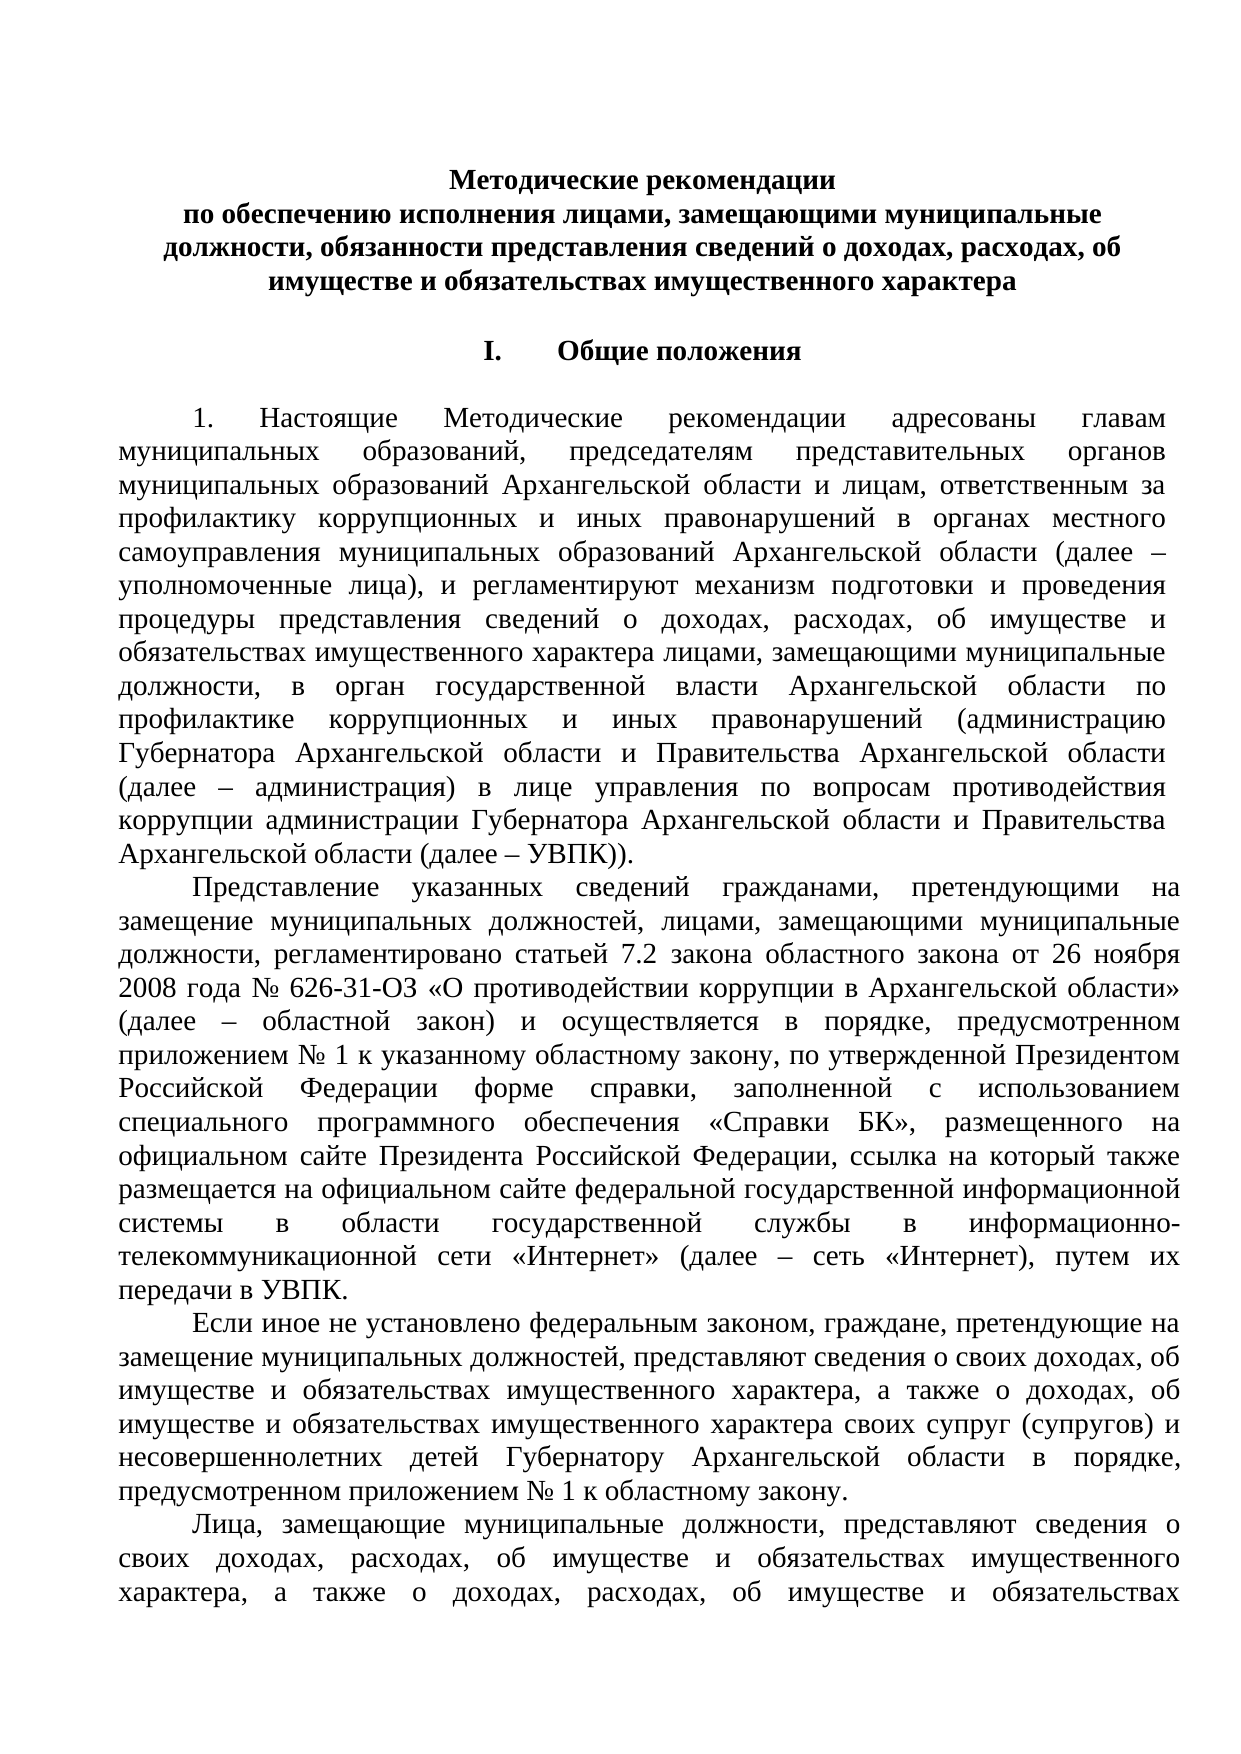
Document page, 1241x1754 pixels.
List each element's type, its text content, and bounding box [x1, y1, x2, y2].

list Общие положения [118, 333, 1167, 366]
text по обеспечению исполнения лицами, замещающими муниципальные должности, обязанности представления сведений о доходах, расходах, об имуществе и обязательствах имущественного характера [118, 196, 1167, 297]
text Представление указанных сведений гражданами, претендующими на замещение муниципальных должностей, лицами, замещающими муниципальные должности, регламентировано статьей 7.2 закона областного закона от 26 ноября 2008 года № 626-31-ОЗ «О противодействии коррупции в Архангельской области» (далее – областной закон) и осуществляется в порядке, предусмотренном приложением № 1 к указанному областному закону, по утвержденной Президентом Российской Федерации форме справки, заполненной с использованием специального программного обеспечения «Справки БК», размещенного на официальном сайте Президента Российской Федерации, ссылка на который также размещается на официальном сайте федеральной государственной информационной системы в области государственной службы в информационно-телекоммуникационной сети «Интернет» (далее – сеть «Интернет), путем их передачи в УВПК. [118, 869, 1181, 1305]
text Методические рекомендации [118, 162, 1167, 196]
text Если иное не установлено федеральным законом, граждане, претендующие на замещение муниципальных должностей, представляют сведения о своих доходах, об имуществе и обязательствах имущественного характера, а также о доходах, об имуществе и обязательствах имущественного характера своих супруг (супругов) и несовершеннолетних детей Губернатору Архангельской области в порядке, предусмотренном приложением № 1 к областному закону. [118, 1305, 1181, 1507]
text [118, 1507, 1181, 1607]
text 1. Настоящие Методические рекомендации адресованы главам муниципальных образований, председателям представительных органов муниципальных образований Архангельской области и лицам, ответственным за профилактику коррупционных и иных правонарушений в органах местного самоуправления муниципальных образований Архангельской области (далее – уполномоченные лица), и регламентируют механизм подготовки и проведения процедуры представления сведений о доходах, расходах, об имуществе и обязательствах имущественного характера лицами, замещающими муниципальные должности, в орган государственной власти Архангельской области по профилактике коррупционных и иных правонарушений (администрацию Губернатора Архангельской области и Правительства Архангельской области (далее – администрация) в лице управления по вопросам противодействия коррупции администрации Губернатора Архангельской области и Правительства Архангельской области (далее – УВПК)). [118, 400, 1167, 869]
